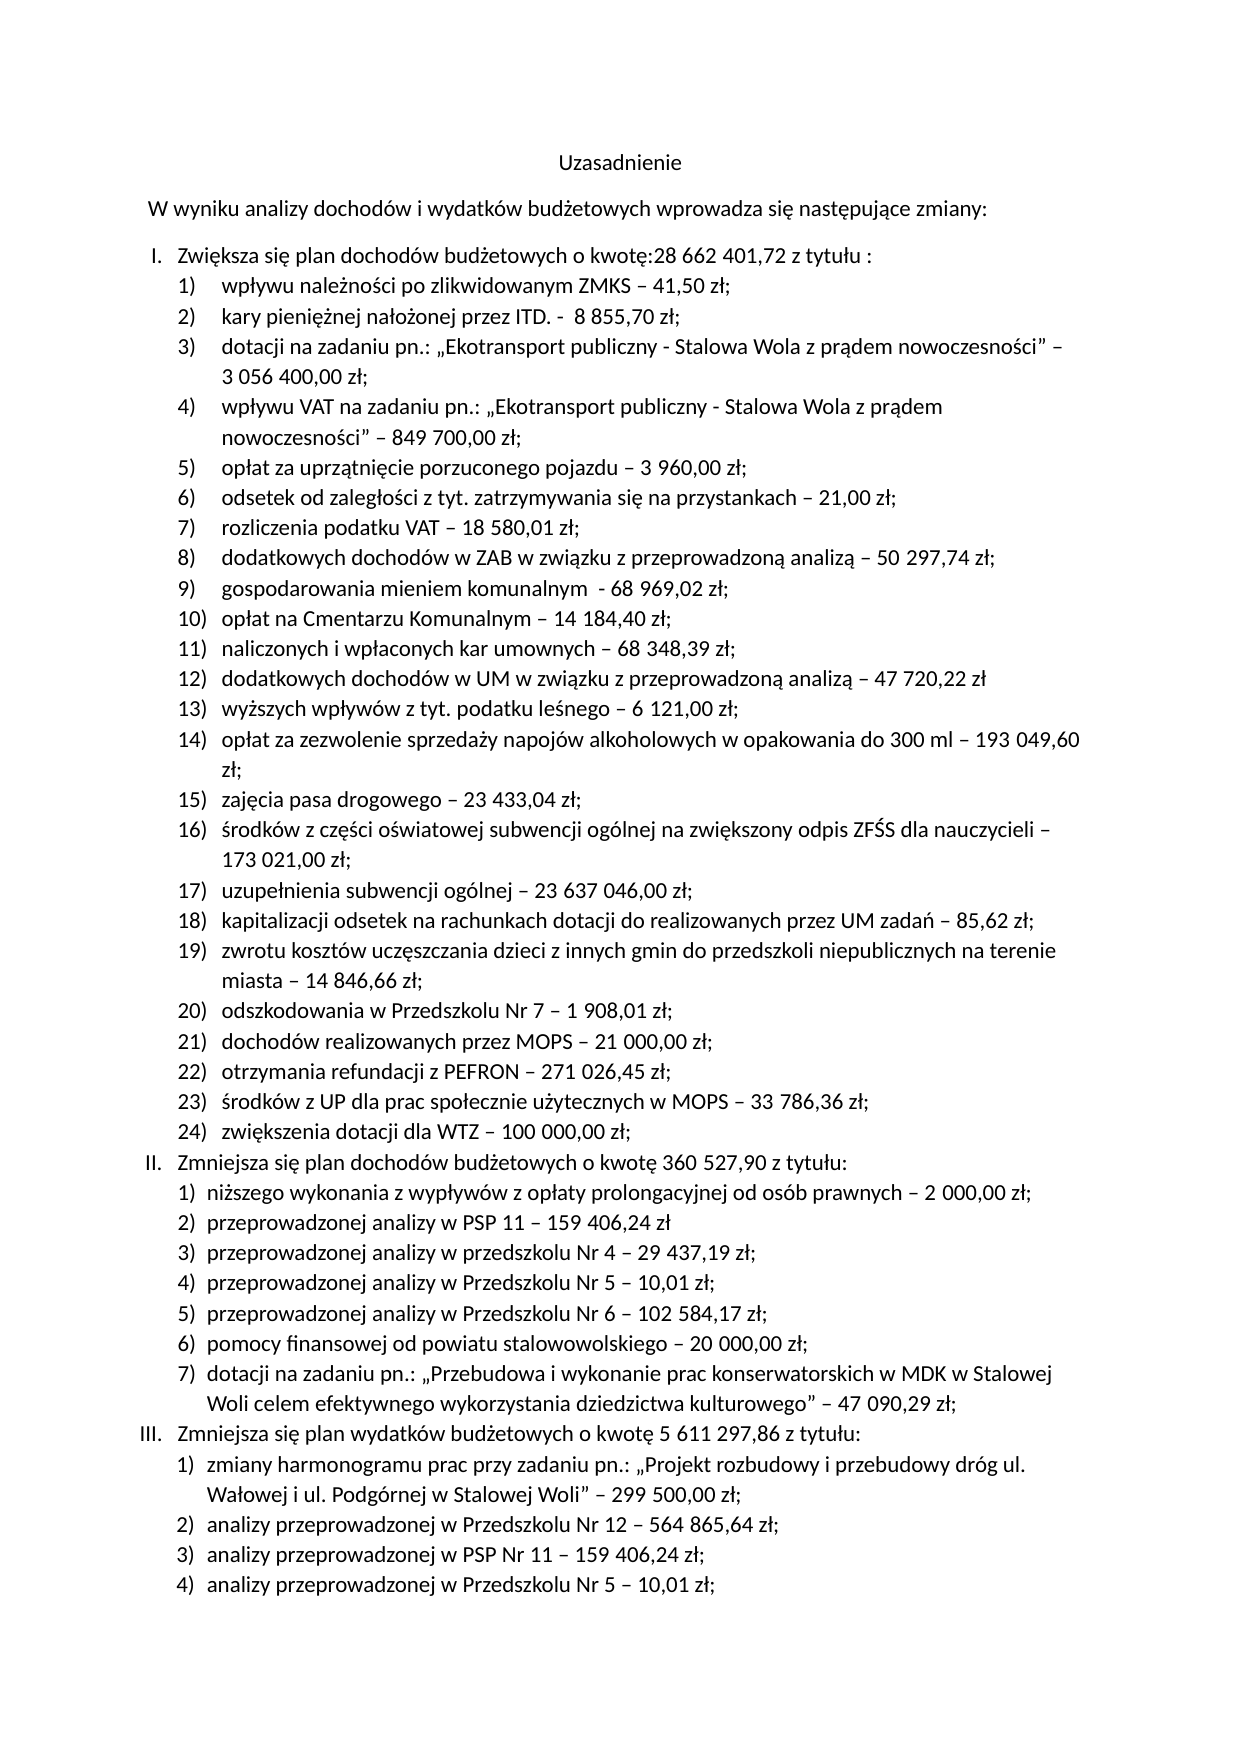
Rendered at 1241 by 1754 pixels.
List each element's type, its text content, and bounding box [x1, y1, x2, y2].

list zajęcia pasa drogowego – 23 433,04 zł; [177, 785, 1093, 813]
list Zmniejsza się plan dochodów budżetowych o kwotę 360 527,90 z tytułu: [162, 1148, 1093, 1176]
list Zwiększa się plan dochodów budżetowych o kwotę:28 662 401,72 z tytułu : [162, 241, 1093, 269]
list analizy przeprowadzonej w Przedszkolu Nr 5 – 10,01 zł; [176, 1571, 1093, 1598]
list zwiększenia dotacji dla WTZ – 100 000,00 zł; [177, 1117, 1093, 1145]
list opłat za uprzątnięcie porzuconego pojazdu – 3 960,00 zł; [177, 453, 1093, 481]
list analizy przeprowadzonej w PSP Nr 11 – 159 406,24 zł; [176, 1540, 1093, 1568]
list przeprowadzonej analizy w PSP 11 – 159 406,24 zł [177, 1208, 1093, 1236]
list kapitalizacji odsetek na rachunkach dotacji do realizowanych przez UM zadań – 85,62 zł; [177, 906, 1093, 934]
list wpływu należności po zlikwidowanym ZMKS – 41,50 zł; [177, 272, 1093, 299]
list odsetek od zaległości z tyt. zatrzymywania się na przystankach – 21,00 zł; [177, 483, 1093, 511]
list środków z części oświatowej subwencji ogólnej na zwiększony odpis ZFŚS dla nauczycieli – 173 021,00 zł; [177, 815, 1093, 873]
list przeprowadzonej analizy w przedszkolu Nr 4 – 29 437,19 zł; [177, 1238, 1093, 1266]
list środków z UP dla prac społecznie użytecznych w MOPS – 33 786,36 zł; [177, 1087, 1093, 1115]
list dotacji na zadaniu pn.: „Ekotransport publiczny - Stalowa Wola z prądem nowoczesności” – 3 056 400,00 zł; [177, 332, 1093, 390]
list pomocy finansowej od powiatu stalowowolskiego – 20 000,00 zł; [177, 1329, 1093, 1357]
list dodatkowych dochodów w UM w związku z przeprowadzoną analizą – 47 720,22 zł [177, 664, 1093, 692]
list dodatkowych dochodów w ZAB w związku z przeprowadzoną analizą – 50 297,74 zł; [177, 543, 1093, 571]
list opłat za zezwolenie sprzedaży napojów alkoholowych w opakowania do 300 ml – 193 049,60 zł; [177, 725, 1093, 783]
list uzupełnienia subwencji ogólnej – 23 637 046,00 zł; [177, 876, 1093, 904]
list gospodarowania mieniem komunalnym - 68 969,02 zł; [177, 574, 1093, 602]
list otrzymania refundacji z PEFRON – 271 026,45 zł; [177, 1057, 1093, 1085]
list opłat na Cmentarzu Komunalnym – 14 184,40 zł; [177, 604, 1093, 632]
text Uzasadnienie [148, 148, 1093, 176]
text W wyniku analizy dochodów i wydatków budżetowych wprowadza się następujące zmiany: [148, 194, 1093, 222]
list przeprowadzonej analizy w Przedszkolu Nr 6 – 102 584,17 zł; [177, 1299, 1093, 1327]
list dochodów realizowanych przez MOPS – 21 000,00 zł; [177, 1027, 1093, 1055]
list odszkodowania w Przedszkolu Nr 7 – 1 908,01 zł; [177, 997, 1093, 1024]
list wpływu VAT na zadaniu pn.: „Ekotransport publiczny - Stalowa Wola z prądem nowoczesności” – 849 700,00 zł; [177, 392, 1093, 451]
list przeprowadzonej analizy w Przedszkolu Nr 5 – 10,01 zł; [177, 1268, 1093, 1296]
list dotacji na zadaniu pn.: „Przebudowa i wykonanie prac konserwatorskich w MDK w Stalowej Woli celem efektywnego wykorzystania dziedzictwa kulturowego” – 47 090,29 zł; [177, 1359, 1093, 1417]
list Zmniejsza się plan wydatków budżetowych o kwotę 5 611 297,86 z tytułu: [162, 1419, 1093, 1447]
list naliczonych i wpłaconych kar umownych – 68 348,39 zł; [177, 634, 1093, 662]
list zwrotu kosztów uczęszczania dzieci z innych gmin do przedszkoli niepublicznych na terenie miasta – 14 846,66 zł; [177, 936, 1093, 994]
list wyższych wpływów z tyt. podatku leśnego – 6 121,00 zł; [177, 694, 1093, 722]
list analizy przeprowadzonej w Przedszkolu Nr 12 – 564 865,64 zł; [176, 1510, 1093, 1538]
list niższego wykonania z wypływów z opłaty prolongacyjnej od osób prawnych – 2 000,00 zł; [177, 1178, 1093, 1206]
list zmiany harmonogramu prac przy zadaniu pn.: „Projekt rozbudowy i przebudowy dróg ul. Wałowej i ul. Podgórnej w Stalowej Woli” – 299 500,00 zł; [176, 1450, 1093, 1508]
list rozliczenia podatku VAT – 18 580,01 zł; [177, 513, 1093, 541]
list kary pieniężnej nałożonej przez ITD. - 8 855,70 zł; [177, 302, 1093, 330]
